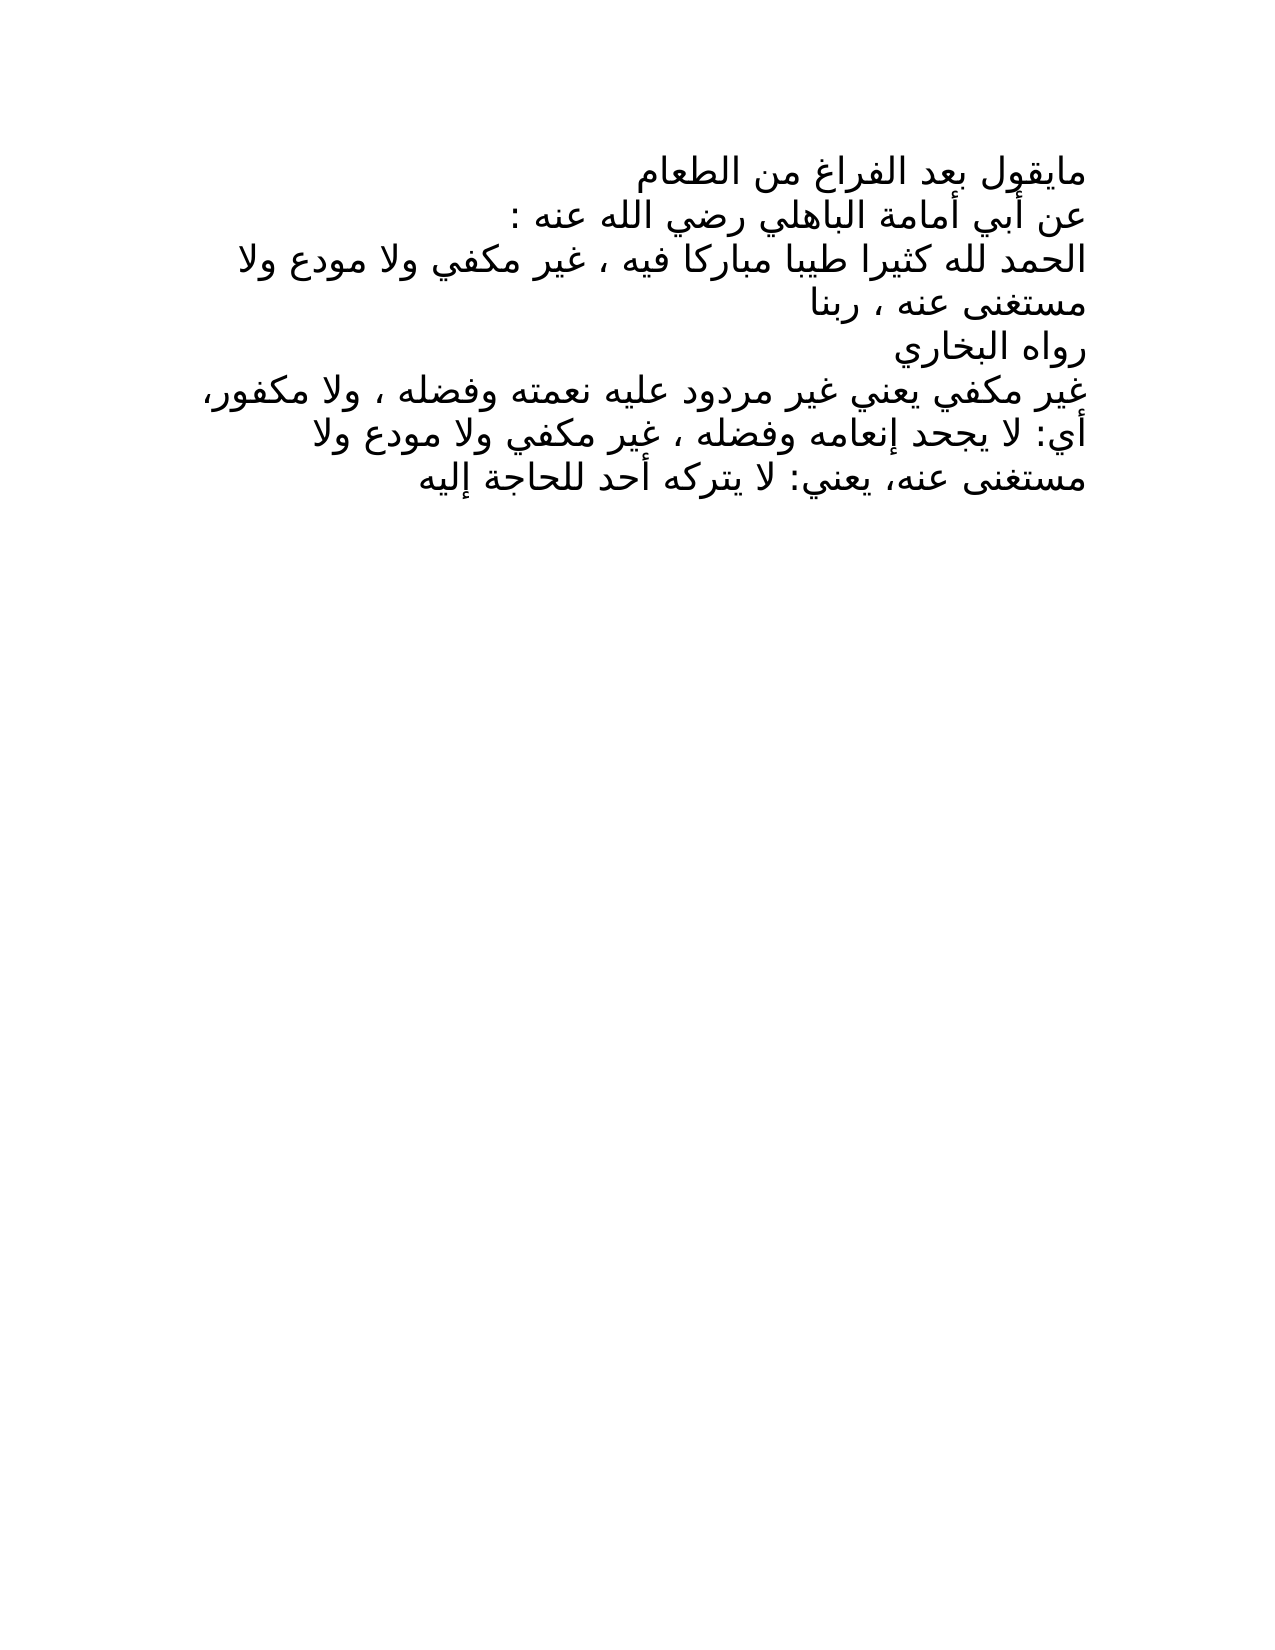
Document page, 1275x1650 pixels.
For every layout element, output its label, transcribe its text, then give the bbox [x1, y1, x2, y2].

text رواه البخاري [187, 324, 1087, 368]
text مايقول بعد الفراغ من الطعام [187, 150, 1087, 194]
text الحمد لله كثيرا طيبا مباركا فيه ، غير مكفي ولا مودع ولا مستغنى عنه ، ربنا [187, 237, 1087, 324]
text عن أبي أمامة الباهلي رضي الله عنه : [187, 194, 1087, 237]
text غير مكفي يعني غير مردود عليه نعمته وفضله ، ولا مكفور، أي: لا يجحد إنعامه وفضله ، غير مكفي ولا مودع ولا مستغنى عنه، يعني: لا يتركه أحد للحاجة إليه [187, 368, 1087, 499]
